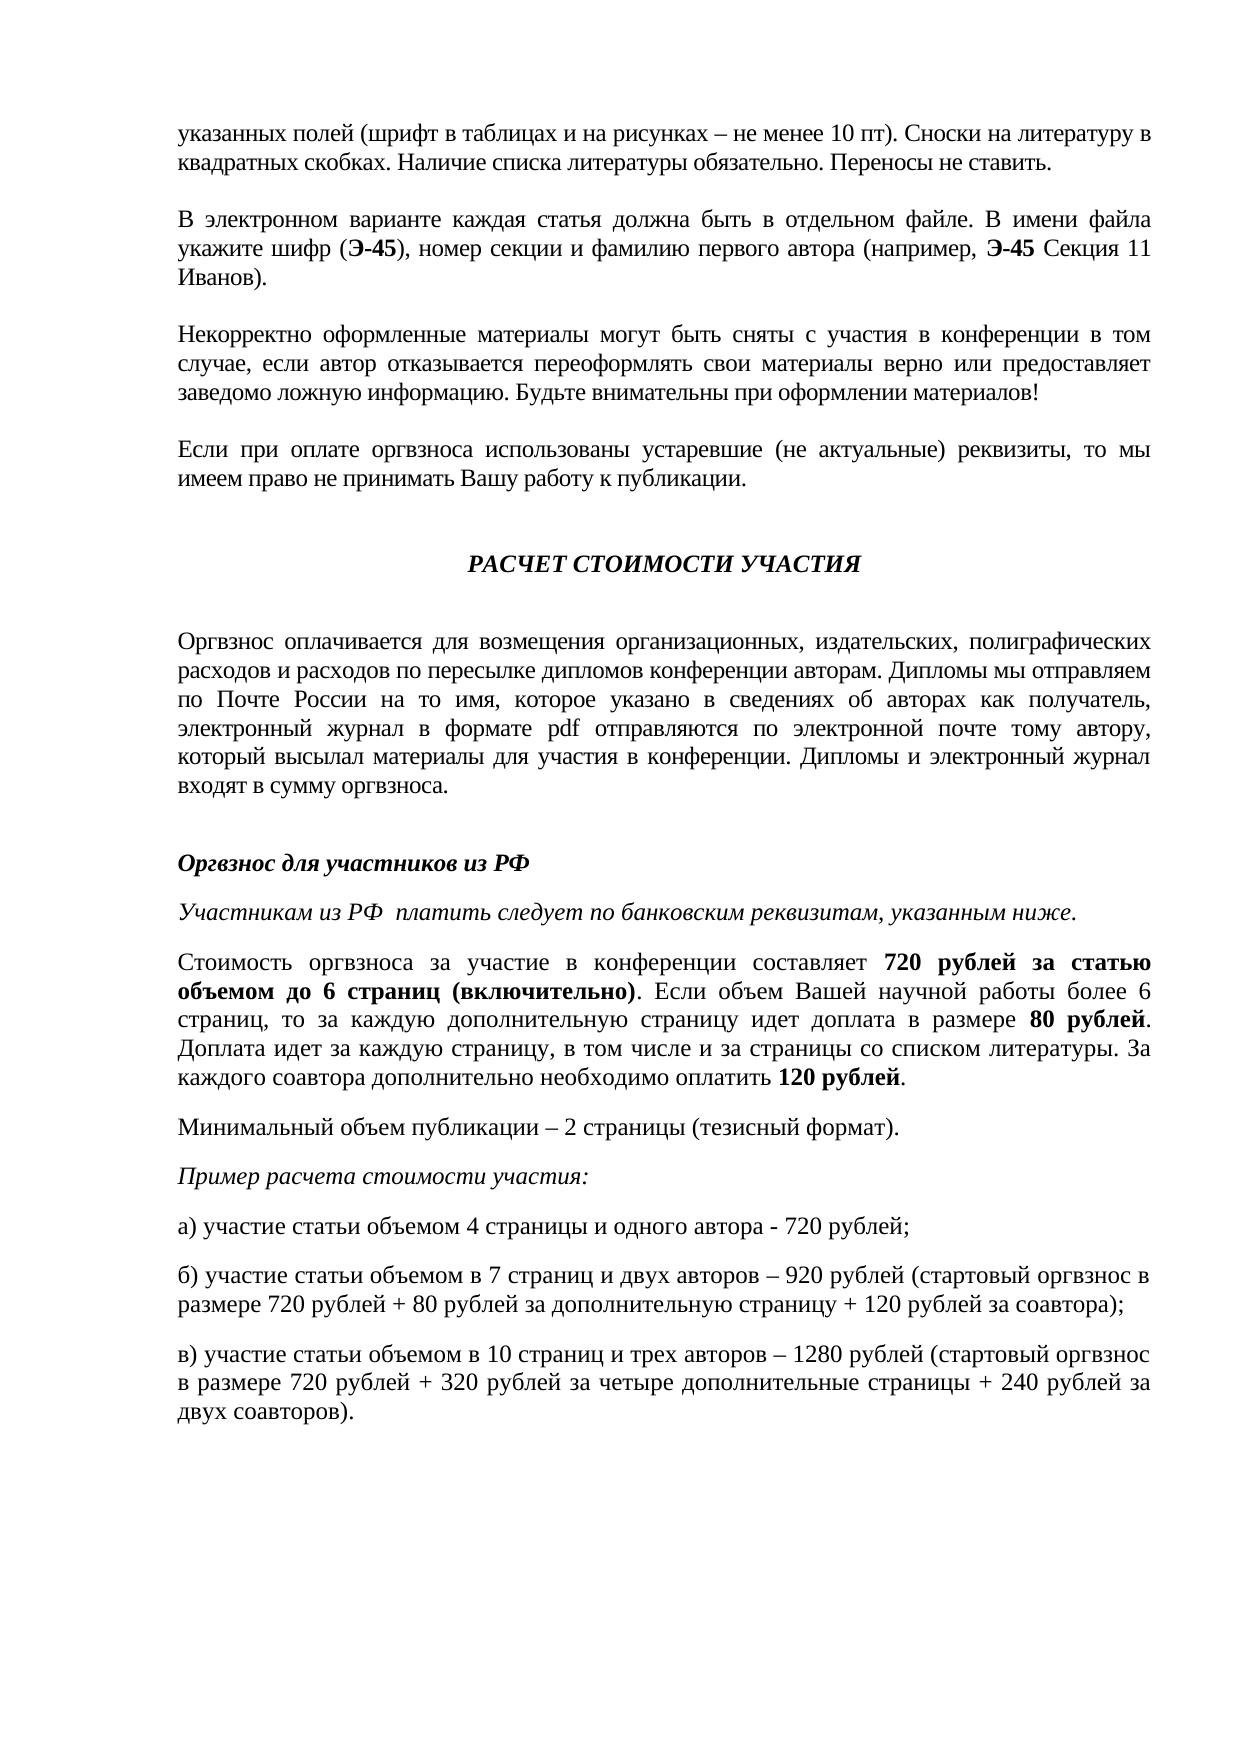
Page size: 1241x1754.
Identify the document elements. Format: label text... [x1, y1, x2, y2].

text В электронном варианте каждая статья должна быть в отдельном файле. В имени файла укажите шифр (Э-45), номер секции и фамилию первого автора (например, Э-45 Секция 11 Иванов). [177, 204, 1152, 291]
text Участникам из РФ платить следует по банковским реквизитам, указанным ниже. [177, 898, 1152, 926]
text в) участие статьи объемом в 10 страниц и трех авторов – 1280 рублей (стартовый оргвзнос в размере 720 рублей + 320 рублей за четыре дополнительные страницы + 240 рублей за двух соавторов). [177, 1339, 1152, 1425]
text Пример расчета стоимости участия: [177, 1161, 1152, 1190]
text Оргвзнос оплачивается для возмещения организационных, издательских, полиграфических расходов и расходов по пересылке дипломов конференции авторам. Дипломы мы отправляем по Почте России на то имя, которое указано в сведениях об авторах как получатель, электронный журнал в формате pdf отправляются по электронной почте тому автору, который высылал материалы для участия в конференции. Дипломы и электронный журнал входят в сумму оргвзноса. [177, 626, 1152, 799]
text Оргвзнос для участников из РФ [177, 848, 1152, 877]
text Стоимость оргвзноса за участие в конференции составляет 720 рублей за статью объемом до 6 страниц (включительно). Если объем Вашей научной работы более 6 страниц, то за каждую дополнительную страницу идет доплата в размере 80 рублей. Доплата идет за каждую страницу, в том числе и за страницы со списком литературы. За каждого соавтора дополнительно необходимо оплатить 120 рублей. [177, 947, 1152, 1091]
text РАСЧЕТ СТОИМОСТИ УЧАСТИЯ [177, 549, 1152, 606]
text Если при оплате оргвзноса использованы устаревшие (не актуальные) реквизиты, то мы имеем право не принимать Вашу работу к публикации. [177, 434, 1152, 492]
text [177, 118, 1152, 176]
text Минимальный объем публикации – 2 страницы (тезисный формат). [177, 1112, 1152, 1140]
text б) участие статьи объемом в 7 страниц и двух авторов – 920 рублей (стартовый оргвзнос в размере 720 рублей + 80 рублей за дополнительную страницу + 120 рублей за соавтора); [177, 1260, 1152, 1318]
text Некорректно оформленные материалы могут быть сняты с участия в конференции в том случае, если автор отказывается переоформлять свои материалы верно или предоставляет заведомо ложную информацию. Будьте внимательны при оформлении материалов! [177, 319, 1152, 406]
text а) участие статьи объемом 4 страницы и одного автора - 720 рублей; [177, 1211, 1152, 1239]
